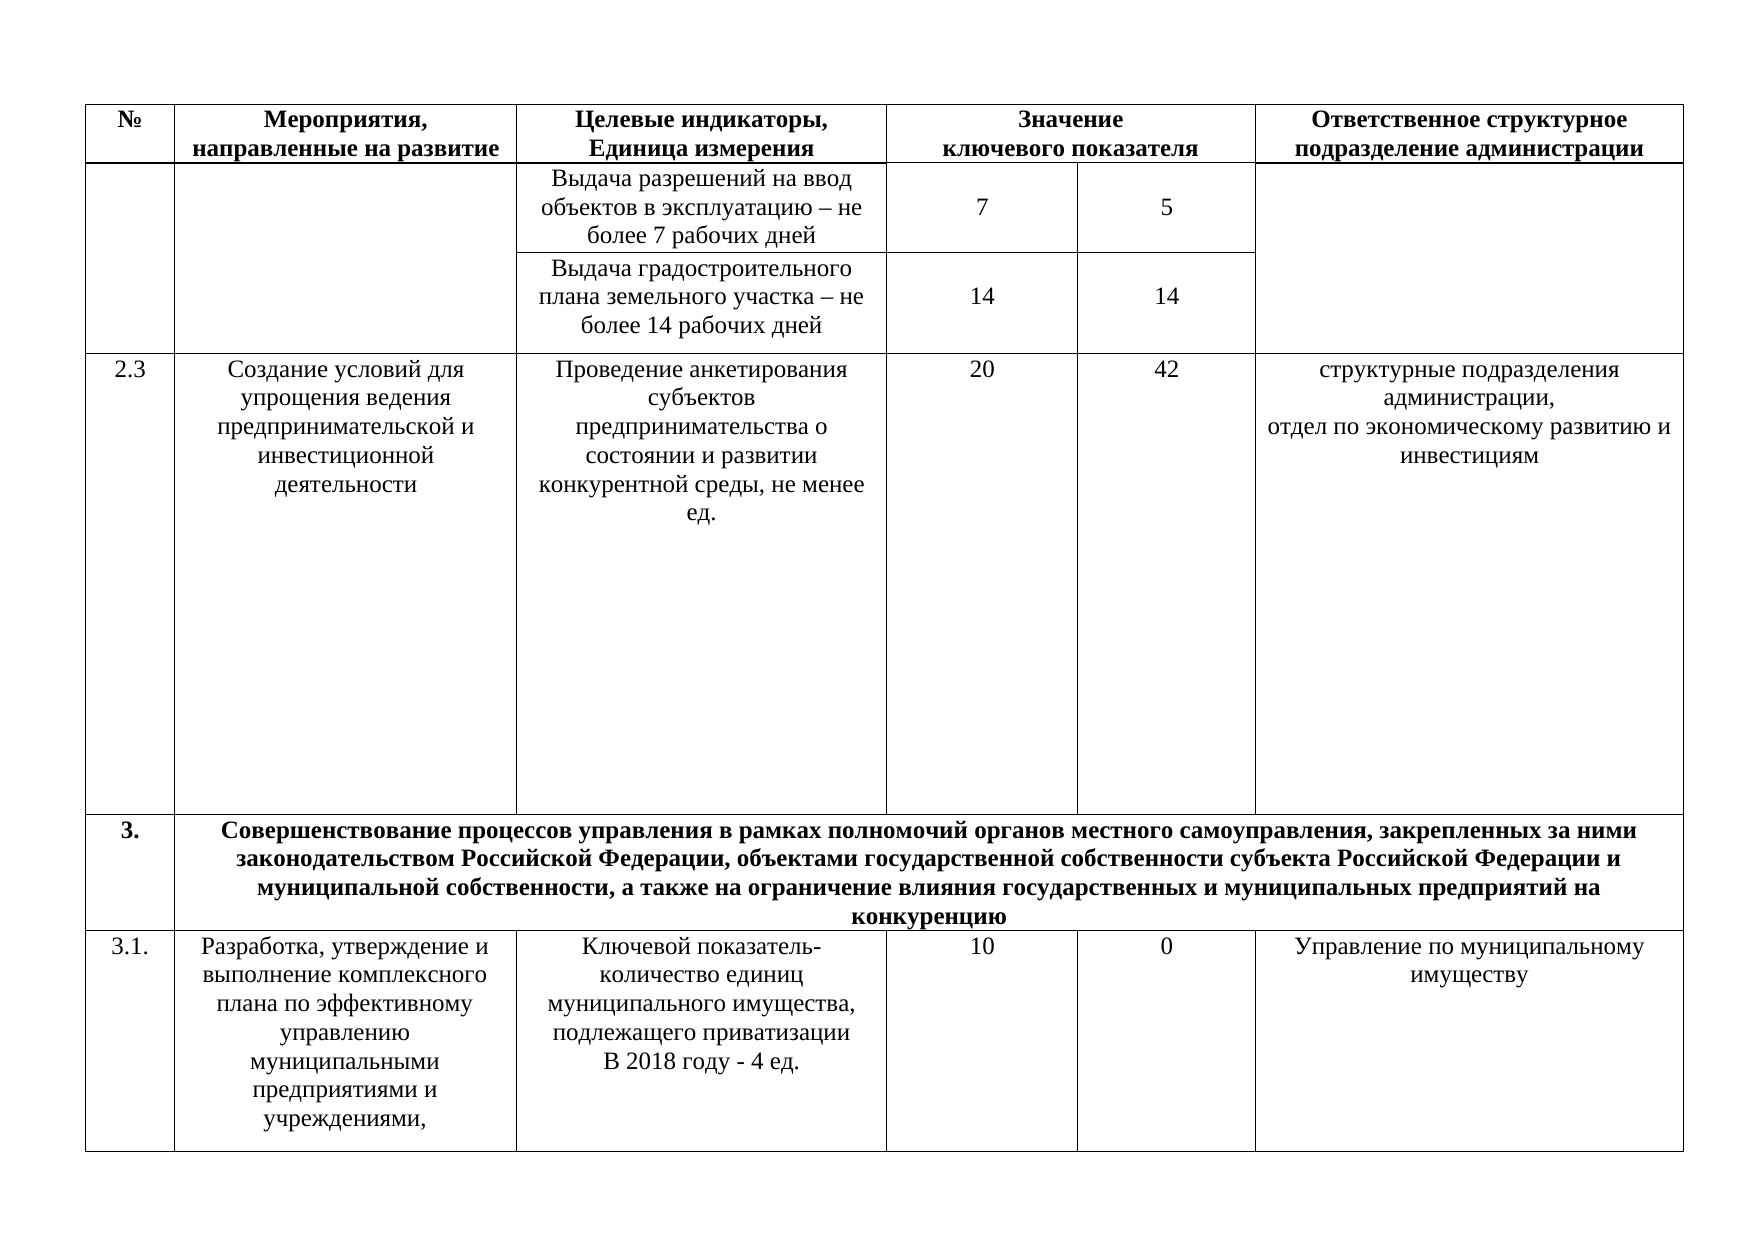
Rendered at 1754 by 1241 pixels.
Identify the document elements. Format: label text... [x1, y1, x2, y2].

table_cell 20 [887, 354, 1077, 814]
table_cell 0 [1078, 931, 1255, 1151]
table_header № [86, 105, 174, 162]
table_cell 10 [887, 931, 1077, 1151]
table_cell 3.1. [86, 931, 174, 1151]
table_cell Выдача градостроительного плана земельного участка – не более 14 рабочих дней [517, 253, 886, 353]
table_header Целевые индикаторы, Единица измерения [517, 105, 886, 162]
table_cell 14 [887, 253, 1077, 353]
table_cell структурные подразделения администрации, отдел по экономическому развитию и инвестициям [1256, 354, 1683, 814]
table_header Значение ключевого показателя [887, 105, 1255, 162]
table_cell 3. [86, 815, 174, 930]
table_cell 7 [887, 163, 1077, 252]
table_header Ответственное структурное подразделение администрации МО «Всеволожский муниципальный район» ЛО [1256, 105, 1683, 162]
table_cell 2.3 [86, 354, 174, 814]
table_cell 42 [1078, 354, 1255, 814]
table_cell Управление по муниципальному имуществу [1256, 931, 1683, 1151]
table_cell Проведение анкетирования субъектов предпринимательства о состоянии и развитии конкурентной среды, не менее ед. [517, 354, 886, 814]
table_cell Создание условий для упрощения ведения предпринимательской и инвестиционной деятельности [175, 354, 516, 814]
table_header Мероприятия, направленные на развитие конкуренции [175, 105, 516, 162]
table_cell Ключевой показатель-количество единиц муниципального имущества, подлежащего приватизации В 2018 году - 4 ед. [517, 931, 886, 1151]
table_cell 14 [1078, 253, 1255, 353]
table_cell 5 [1078, 163, 1255, 252]
table_cell Выдача разрешений на ввод объектов в эксплуатацию – не более 7 рабочих дней [517, 164, 886, 252]
table_cell Совершенствование процессов управления в рамках полномочий органов местного самоуправления, закрепленных за ними законодательством Российской Федерации, объектами государственной собственности субъекта Российской Федерации и муниципальной собственности, а также на ограничение влияния государственных и муниципальных предприятий на конкуренцию [175, 815, 1683, 930]
